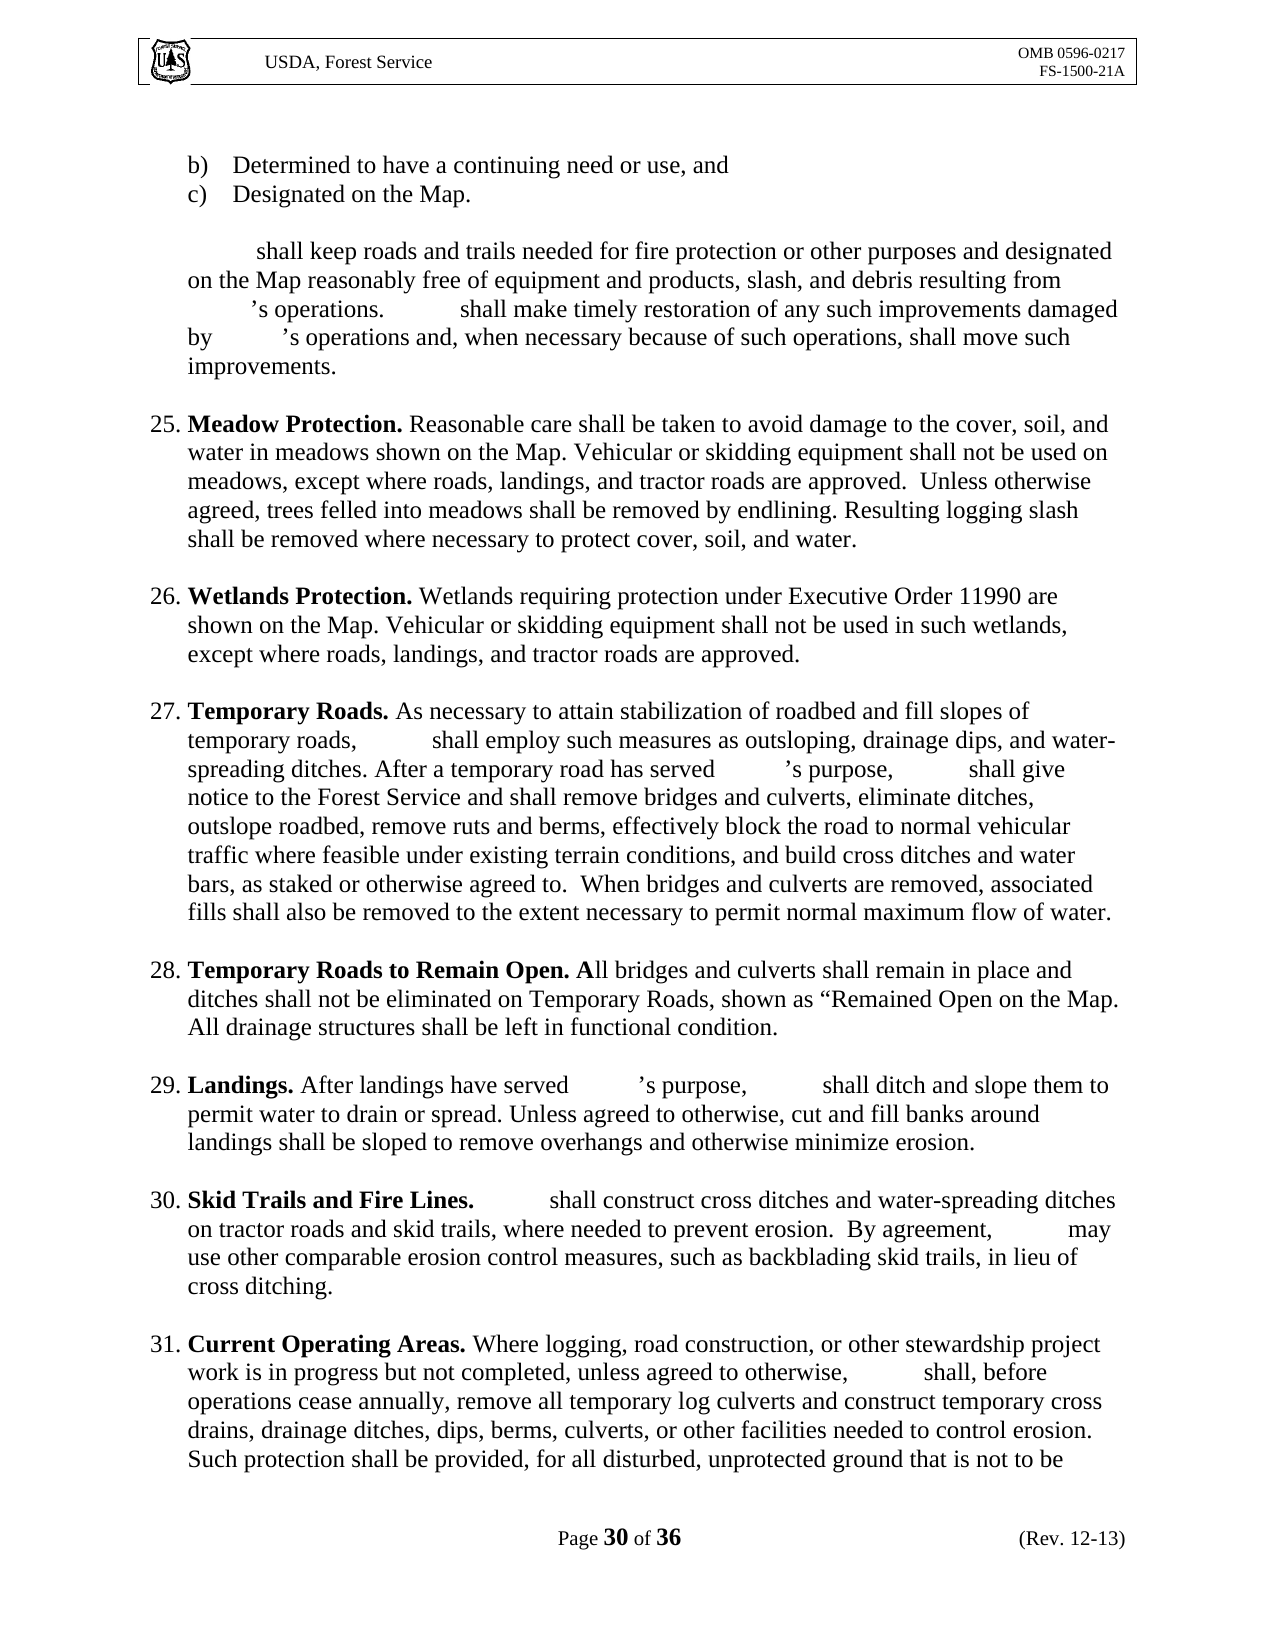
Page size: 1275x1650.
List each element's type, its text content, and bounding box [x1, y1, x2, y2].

list Skid Trails and Fire Lines. shall construct cross ditches and water-spreading ditches on tractor roads and skid trails, where needed to prevent erosion. By agreement, may use other comparable erosion control measures, such as backblading skid trails, in lieu of cross ditching. [150, 1185, 1125, 1300]
list Determined to have a continuing need or use, and [187, 150, 1125, 179]
list Designated on the Map. [187, 179, 1125, 207]
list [150, 1329, 1125, 1472]
text shall keep roads and trails needed for fire protection or other purposes and designated on the Map reasonably free of equipment and products, slash, and debris resulting from ’s operations. shall make timely restoration of any such improvements damaged by ’s operations and, when necessary because of such operations, shall move such improvements. [187, 236, 1125, 380]
picture [150, 38, 191, 85]
list Landings. After landings have served ’s purpose, shall ditch and slope them to permit water to drain or spread. Unless agreed to otherwise, cut and fill banks around landings shall be sloped to remove overhangs and otherwise minimize erosion. [150, 1070, 1125, 1156]
list Wetlands Protection. Wetlands requiring protection under Executive Order 11990 are shown on the Map. Vehicular or skidding equipment shall not be used in such wetlands, except where roads, landings, and tractor roads are approved. [150, 581, 1125, 667]
list Temporary Roads. As necessary to attain stabilization of roadbed and fill slopes of temporary roads, shall employ such measures as outsloping, drainage dips, and water-spreading ditches. After a temporary road has served ’s purpose, shall give notice to the Forest Service and shall remove bridges and culverts, eliminate ditches, outslope roadbed, remove ruts and berms, effectively block the road to normal vehicular traffic where feasible under existing terrain conditions, and build cross ditches and water bars, as staked or otherwise agreed to. When bridges and culverts are removed, associated fills shall also be removed to the extent necessary to permit normal maximum flow of water. [150, 696, 1125, 926]
list Temporary Roads to Remain Open. All bridges and culverts shall remain in place and ditches shall not be eliminated on Temporary Roads, shown as “Remained Open on the Map. All drainage structures shall be left in functional condition. [150, 955, 1125, 1041]
list Meadow Protection. Reasonable care shall be taken to avoid damage to the cover, soil, and water in meadows shown on the Map. Vehicular or skidding equipment shall not be used on meadows, except where roads, landings, and tractor roads are approved. Unless otherwise agreed, trees felled into meadows shall be removed by endlining. Resulting logging slash shall be removed where necessary to protect cover, soil, and water. [150, 409, 1125, 552]
